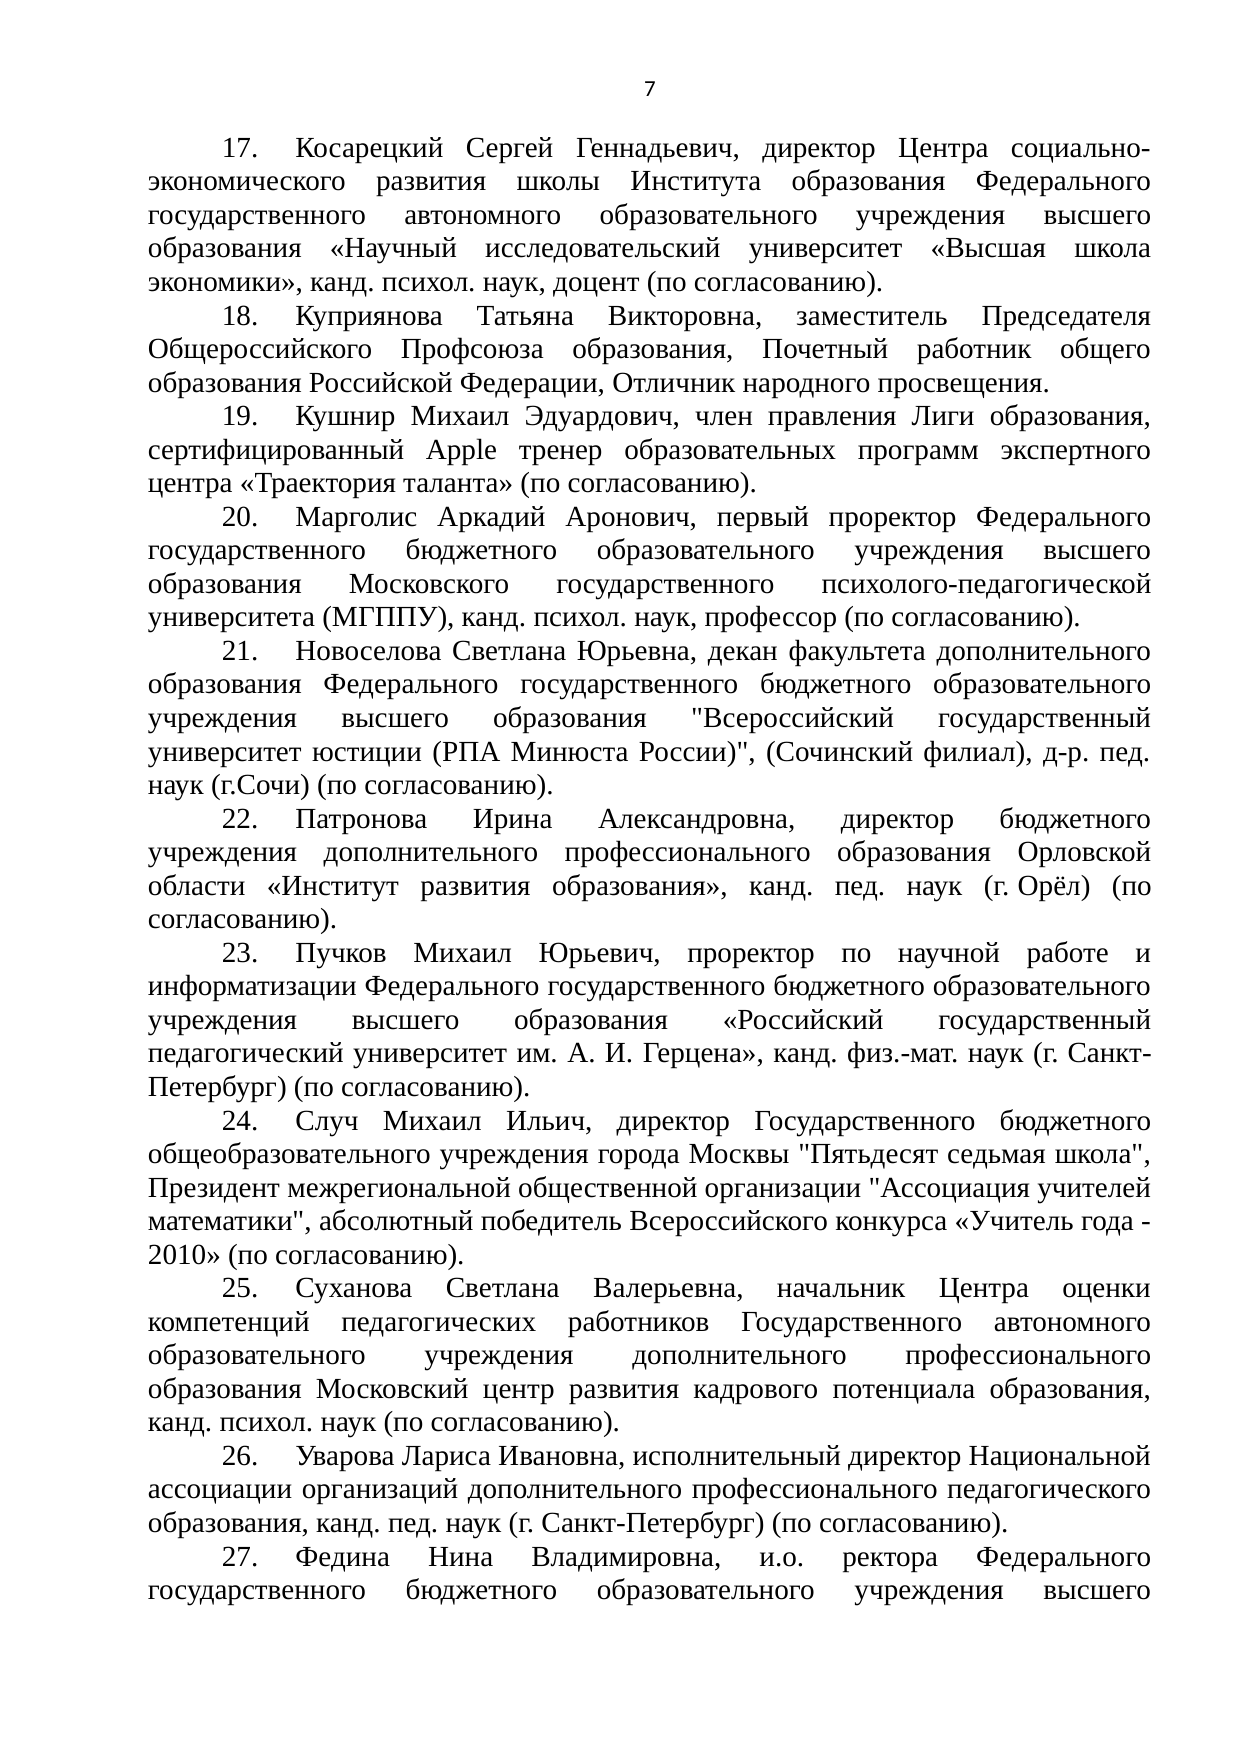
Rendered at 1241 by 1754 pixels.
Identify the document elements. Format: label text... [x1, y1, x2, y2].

list Новоселова Светлана Юрьевна, декан факультета дополнительного образования Федерального государственного бюджетного образовательного учреждения высшего образования "Всероссийский государственный университет юстиции (РПА Минюста России)", (Сочинский филиал), д-р. пед. наук (г.Сочи) (по согласованию). [148, 633, 1152, 801]
list Патронова Ирина Александровна, директор бюджетного учреждения дополнительного профессионального образования Орловской области «Институт развития образования», канд. пед. наук (г. Орёл) (по согласованию). [148, 801, 1152, 935]
list Косарецкий Сергей Геннадьевич, директор Центра социально-экономического развития школы Института образования Федерального государственного автономного образовательного учреждения высшего образования «Научный исследовательский университет «Высшая школа экономики», канд. психол. наук, доцент (по согласованию). [148, 130, 1152, 298]
list Пучков Михаил Юрьевич, проректор по научной работе и информатизации Федерального государственного бюджетного образовательного учреждения высшего образования «Российский государственный педагогический университет им. А. И. Герцена», канд. физ.-мат. наук (г. Санкт-Петербург) (по согласованию). [148, 935, 1152, 1103]
list Уварова Лариса Ивановна, исполнительный директор Национальной ассоциации организаций дополнительного профессионального педагогического образования, канд. пед. наук (г. Санкт-Петербург) (по согласованию). [148, 1438, 1152, 1539]
list Кушнир Михаил Эдуардович, член правления Лиги образования, сертифицированный Apple тренер образовательных программ экспертного центра «Траектория таланта» (по согласованию). [148, 398, 1152, 499]
list Случ Михаил Ильич, директор Государственного бюджетного общеобразовательного учреждения города Москвы "Пятьдесят седьмая школа", Президент межрегиональной общественной организации "Ассоциация учителей математики", абсолютный победитель Всероссийского конкурса «Учитель года - 2010» (по согласованию). [148, 1103, 1152, 1270]
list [148, 1539, 1152, 1606]
list Куприянова Татьяна Викторовна, заместитель Председателя Общероссийского Профсоюза образования, Почетный работник общего образования Российской Федерации, Отличник народного просвещения. [148, 298, 1152, 398]
list Марголис Аркадий Аронович, первый проректор Федерального государственного бюджетного образовательного учреждения высшего образования Московского государственного психолого-педагогической университета (МГППУ), канд. психол. наук, профессор (по согласованию). [148, 499, 1152, 633]
list Суханова Светлана Валерьевна, начальник Центра оценки компетенций педагогических работников Государственного автономного образовательного учреждения дополнительного профессионального образования Московский центр развития кадрового потенциала образования, канд. психол. наук (по согласованию). [148, 1270, 1152, 1438]
